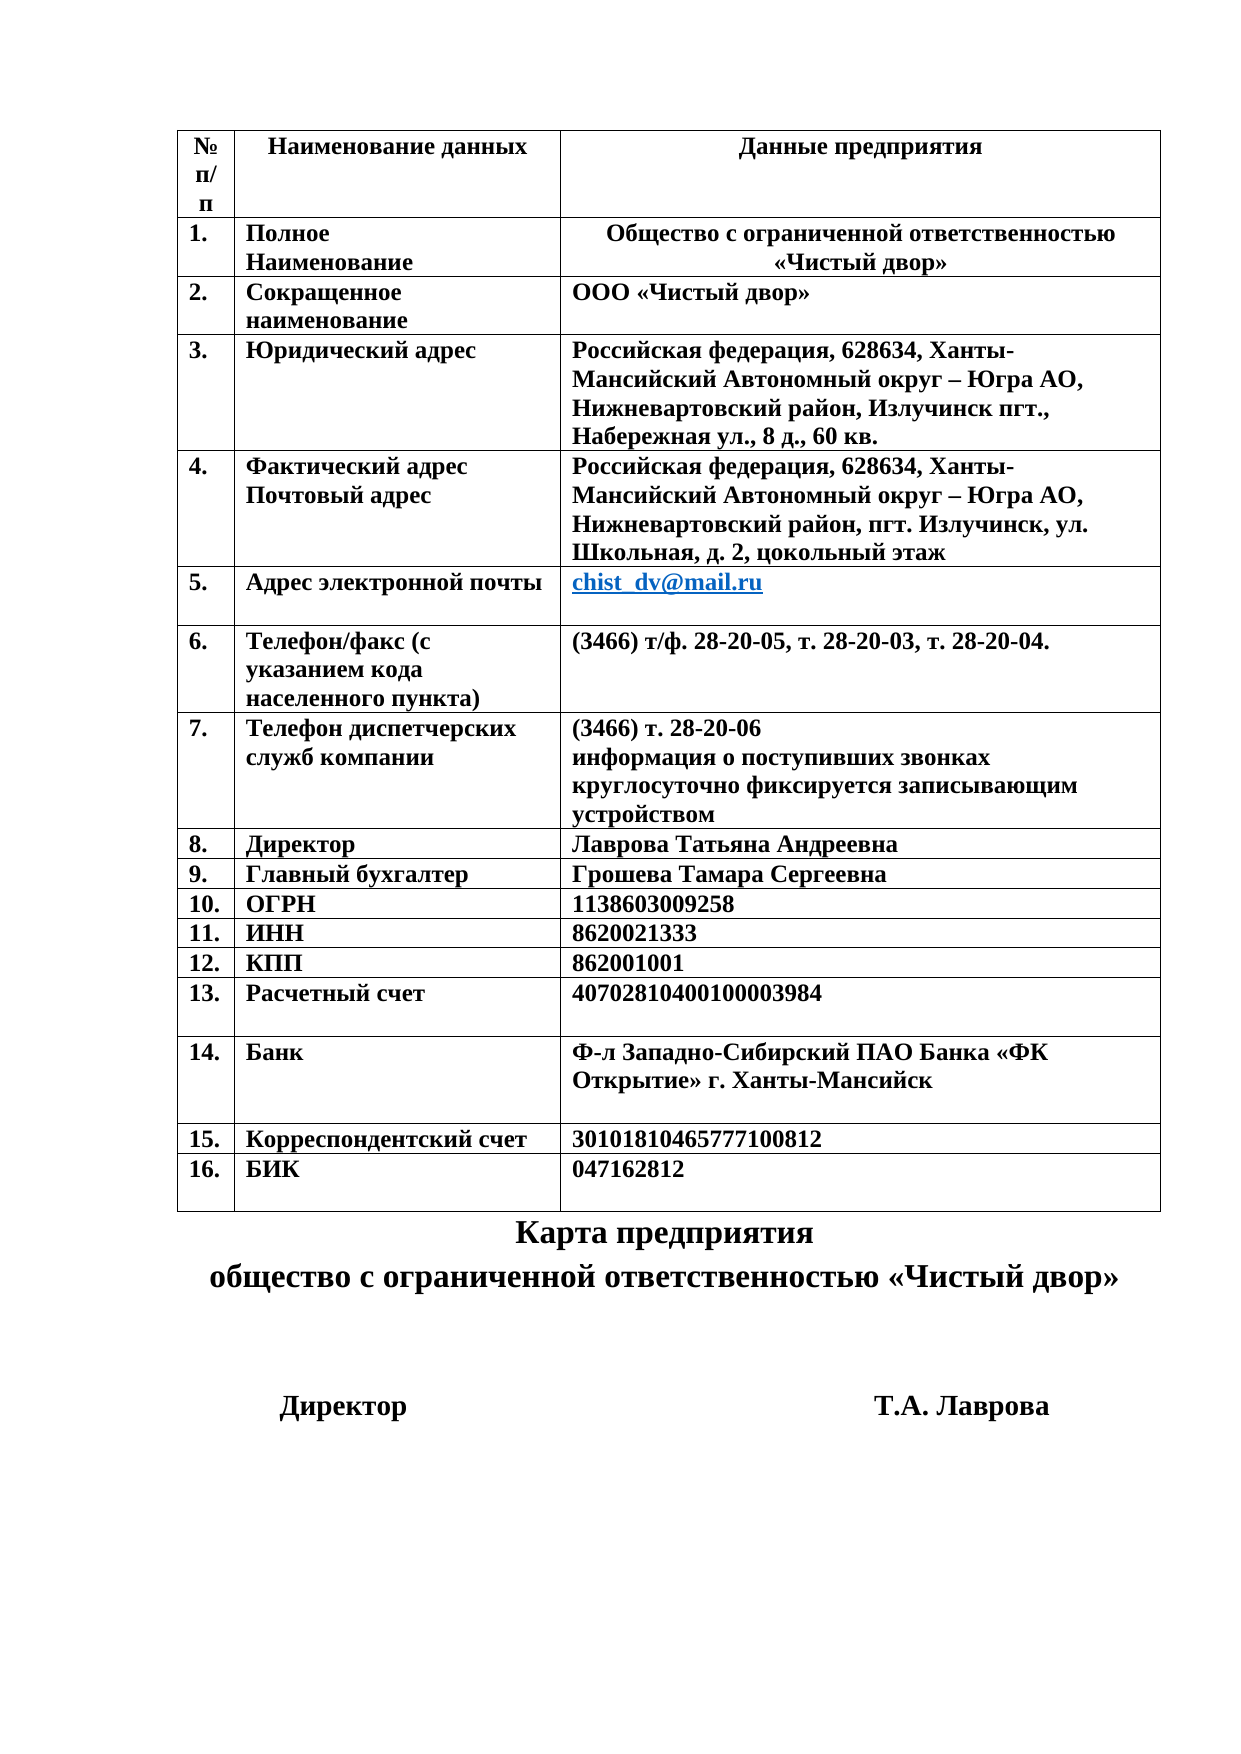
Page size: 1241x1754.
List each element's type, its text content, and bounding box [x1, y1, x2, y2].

table_cell Главный бухгалтер [235, 859, 560, 888]
table_header № п/п [178, 131, 234, 217]
table_cell (3466) т. 28-20-06 информация о поступивших звонках круглосуточно фиксируется записывающим устройством [561, 713, 1160, 828]
table_cell Адрес электронной почты [235, 567, 560, 625]
table_cell Расчетный счет [235, 978, 560, 1036]
table_cell Директор [235, 829, 560, 858]
table_cell 8620021333 [561, 919, 1160, 947]
table_cell Корреспондентский счет [235, 1124, 560, 1153]
table_cell Общество с ограниченной ответственностью «Чистый двор» [561, 218, 1160, 276]
table_cell 10. [178, 889, 234, 917]
table_cell ИНН [235, 919, 560, 947]
table_cell Полное Наименование [235, 218, 560, 276]
table_cell Телефон/факс (с указанием кода населенного пункта) [235, 626, 560, 712]
table_cell 3. [178, 335, 234, 450]
table_cell 7. [178, 713, 234, 828]
table_cell 5. [178, 567, 234, 625]
text Карта предприятия [177, 1212, 1152, 1251]
table_cell chist_dv@mail.ru [561, 567, 1160, 625]
table_cell 6. [178, 626, 234, 712]
table_cell 14. [178, 1037, 234, 1123]
table_cell 862001001 [561, 948, 1160, 977]
table_cell БИК [235, 1154, 560, 1211]
table_cell 11. [178, 919, 234, 947]
table_cell Лаврова Татьяна Андреевна [561, 829, 1160, 858]
table_cell Телефон диспетчерских служб компании [235, 713, 560, 828]
table_cell 1138603009258 [561, 889, 1160, 917]
table_cell ООО «Чистый двор» [561, 277, 1160, 334]
table_header Данные предприятия [561, 131, 1160, 217]
table_cell 13. [178, 978, 234, 1036]
table_cell Юридический адрес [235, 335, 560, 450]
table_cell Фактический адрес Почтовый адрес [235, 451, 560, 566]
table_cell КПП [235, 948, 560, 977]
table_cell ОГРН [235, 889, 560, 917]
table_cell 047162812 [561, 1154, 1160, 1211]
table_cell Российская федерация, 628634, Ханты-Мансийский Автономный округ – Югра АО, Нижневартовский район, пгт. Излучинск, ул. Школьная, д. 2, цокольный этаж [561, 451, 1160, 566]
table_cell 40702810400100003984 [561, 978, 1160, 1036]
table_cell 15. [178, 1124, 234, 1153]
table_cell Российская федерация, 628634, Ханты-Мансийский Автономный округ – Югра АО, Нижневартовский район, Излучинск пгт., Набережная ул., 8 д., 60 кв. [561, 335, 1160, 450]
table_cell Грошева Тамара Сергеевна [561, 859, 1160, 888]
table_cell Ф-л Западно-Сибирский ПАО Банка «ФК Открытие» г. Ханты-Мансийск [561, 1037, 1160, 1123]
table_cell 30101810465777100812 [561, 1124, 1160, 1153]
table_cell 8. [178, 829, 234, 858]
table_cell 4. [178, 451, 234, 566]
table_cell 1. [178, 218, 234, 276]
table_cell 12. [178, 948, 234, 977]
text Директор Т.А. Лаврова [177, 1388, 1152, 1422]
table_cell Сокращенное наименование [235, 277, 560, 334]
table_cell Банк [235, 1037, 560, 1123]
table_header Наименование данных [235, 131, 560, 217]
table_cell 2. [178, 277, 234, 334]
table_cell 16. [178, 1154, 234, 1211]
table_cell 9. [178, 859, 234, 888]
table_cell (3466) т/ф. 28-20-05, т. 28-20-03, т. 28-20-04. [561, 626, 1160, 712]
text общество с ограниченной ответственностью «Чистый двор» [177, 1256, 1152, 1295]
